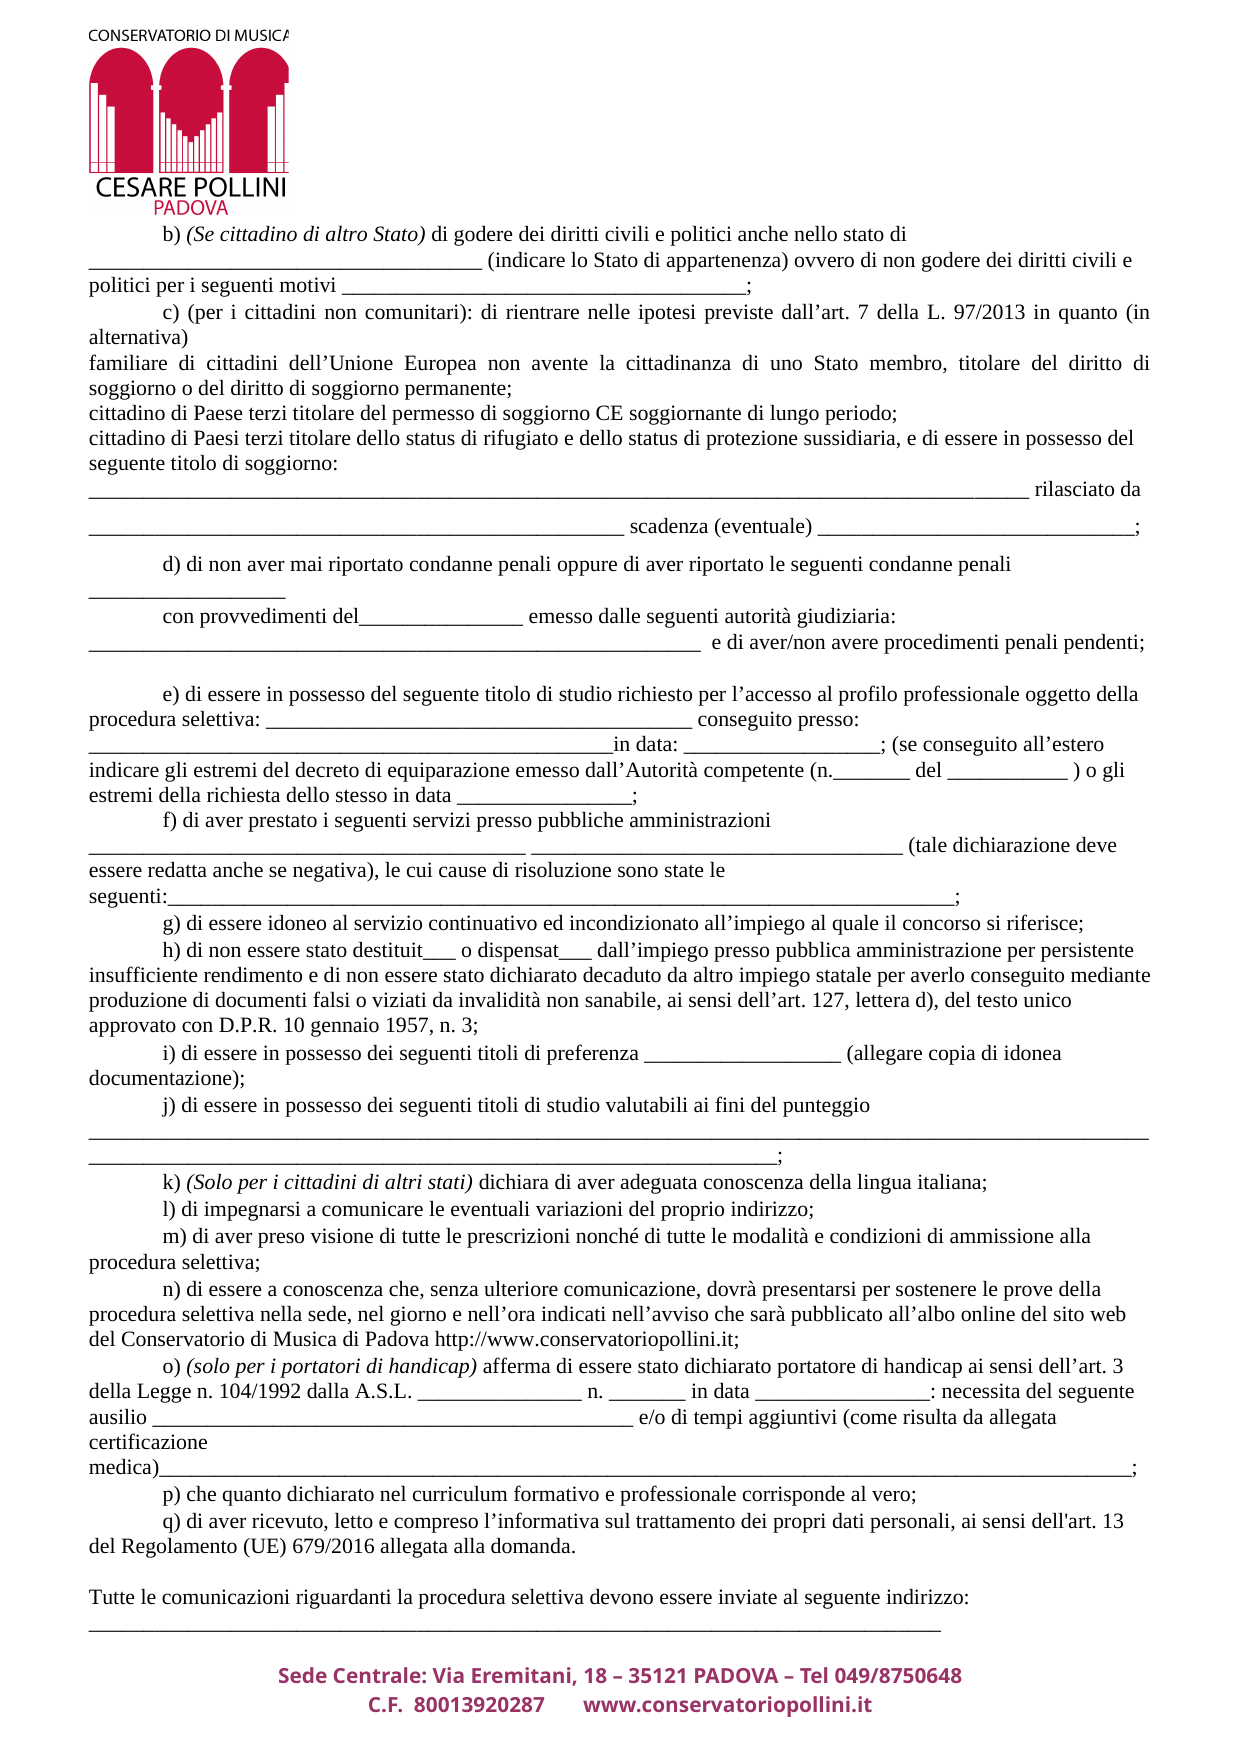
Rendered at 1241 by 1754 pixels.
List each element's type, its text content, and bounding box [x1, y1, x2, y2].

list m) di aver preso visione di tutte le prescrizioni nonché di tutte le modalità e condizioni di ammissione alla procedura selettiva; [89, 1223, 1152, 1274]
text Tutte le comunicazioni riguardanti la procedura selettiva devono essere inviate al seguente indirizzo: ______________________________________________________________________________ [89, 1584, 1152, 1634]
list n) di essere a conoscenza che, senza ulteriore comunicazione, dovrà presentarsi per sostenere le prove della procedura selettiva nella sede, nel giorno e nell’ora indicati nell’avviso che sarà pubblicato all’albo online del sito web del Conservatorio di Musica di Padova http://www.conservatoriopollini.it; [89, 1276, 1152, 1351]
list e) di essere in possesso del seguente titolo di studio richiesto per l’accesso al profilo professionale oggetto della procedura selettiva: _______________________________________ conseguito presso: ________________________________________________in data: __________________; (se conseguito all’estero indicare gli estremi del decreto di equiparazione emesso dall’Autorità competente (n._______ del ___________ ) o gli estremi della richiesta dello stesso in data ________________; [89, 681, 1152, 807]
picture [88, 27, 289, 215]
list h) di non essere stato destituit___ o dispensat___ dall’impiego presso pubblica amministrazione per persistente insufficiente rendimento e di non essere stato dichiarato decaduto da altro impiego statale per averlo conseguito mediante produzione di documenti falsi o viziati da invalidità non sanabile, ai sensi dell’art. 127, lettera d), del testo unico approvato con D.P.R. 10 gennaio 1957, n. 3; [89, 937, 1152, 1038]
list j) di essere in possesso dei seguenti titoli di studio valutabili ai fini del punteggio ________________________________________________________________________________________________________________________________________________________________; [89, 1092, 1152, 1167]
list c) (per i cittadini non comunitari): di rientrare nelle ipotesi previste dall’art. 7 della L. 97/2013 in quanto (in alternativa) [89, 299, 1152, 349]
list q) di aver ricevuto, letto e compreso l’informativa sul trattamento dei propri dati personali, ai sensi dell'art. 13 del Regolamento (UE) 679/2016 allegata alla domanda. [89, 1508, 1152, 1559]
text cittadino di Paesi terzi titolare dello status di rifugiato e dello status di protezione sussidiaria, e di essere in possesso del seguente titolo di soggiorno: [89, 425, 1152, 476]
list g) di essere idoneo al servizio continuativo ed incondizionato all’impiego al quale il concorso si riferisce; [89, 910, 1152, 935]
list o) (solo per i portatori di handicap) afferma di essere stato dichiarato portatore di handicap ai sensi dell’art. 3 della Legge n. 104/1992 dalla A.S.L. _______________ n. _______ in data ________________: necessita del seguente ausilio ____________________________________________ e/o di tempi aggiuntivi (come risulta da allegata certificazione medica)_________________________________________________________________________________________; [89, 1353, 1152, 1479]
text familiare di cittadini dell’Unione Europea non avente la cittadinanza di uno Stato membro, titolare del diritto di soggiorno o del diritto di soggiorno permanente; [89, 349, 1152, 400]
list b) (Se cittadino di altro Stato) di godere dei diritti civili e politici anche nello stato di ____________________________________ (indicare lo Stato di appartenenza) ovvero di non godere dei diritti civili e politici per i seguenti motivi _____________________________________; [89, 221, 1152, 297]
list f) di aver prestato i seguenti servizi presso pubbliche amministrazioni ________________________________________ __________________________________ (tale dichiarazione deve essere redatta anche se negativa), le cui cause di risoluzione sono state le seguenti:________________________________________________________________________; [89, 807, 1152, 908]
list p) che quanto dichiarato nel curriculum formativo e professionale corrisponde al vero; [89, 1481, 1152, 1506]
text cittadino di Paese terzi titolare del permesso di soggiorno CE soggiornante di lungo periodo; [89, 400, 1152, 425]
list d) di non aver mai riportato condanne penali oppure di aver riportato le seguenti condanne penali __________________ [89, 551, 1152, 602]
list k) (Solo per i cittadini di altri stati) dichiara di aver adeguata conoscenza della lingua italiana; [89, 1169, 1152, 1194]
list i) di essere in possesso dei seguenti titoli di preferenza __________________ (allegare copia di idonea documentazione); [89, 1039, 1152, 1090]
list l) di impegnarsi a comunicare le eventuali variazioni del proprio indirizzo; [89, 1196, 1152, 1222]
list con provvedimenti del_______________ emesso dalle seguenti autorità giudiziaria: ________________________________________________________ e di aver/non avere procedimenti penali pendenti; [89, 603, 1152, 654]
text ______________________________________________________________________________________ rilasciato da _________________________________________________ scadenza (eventuale) _____________________________; [89, 476, 1152, 539]
